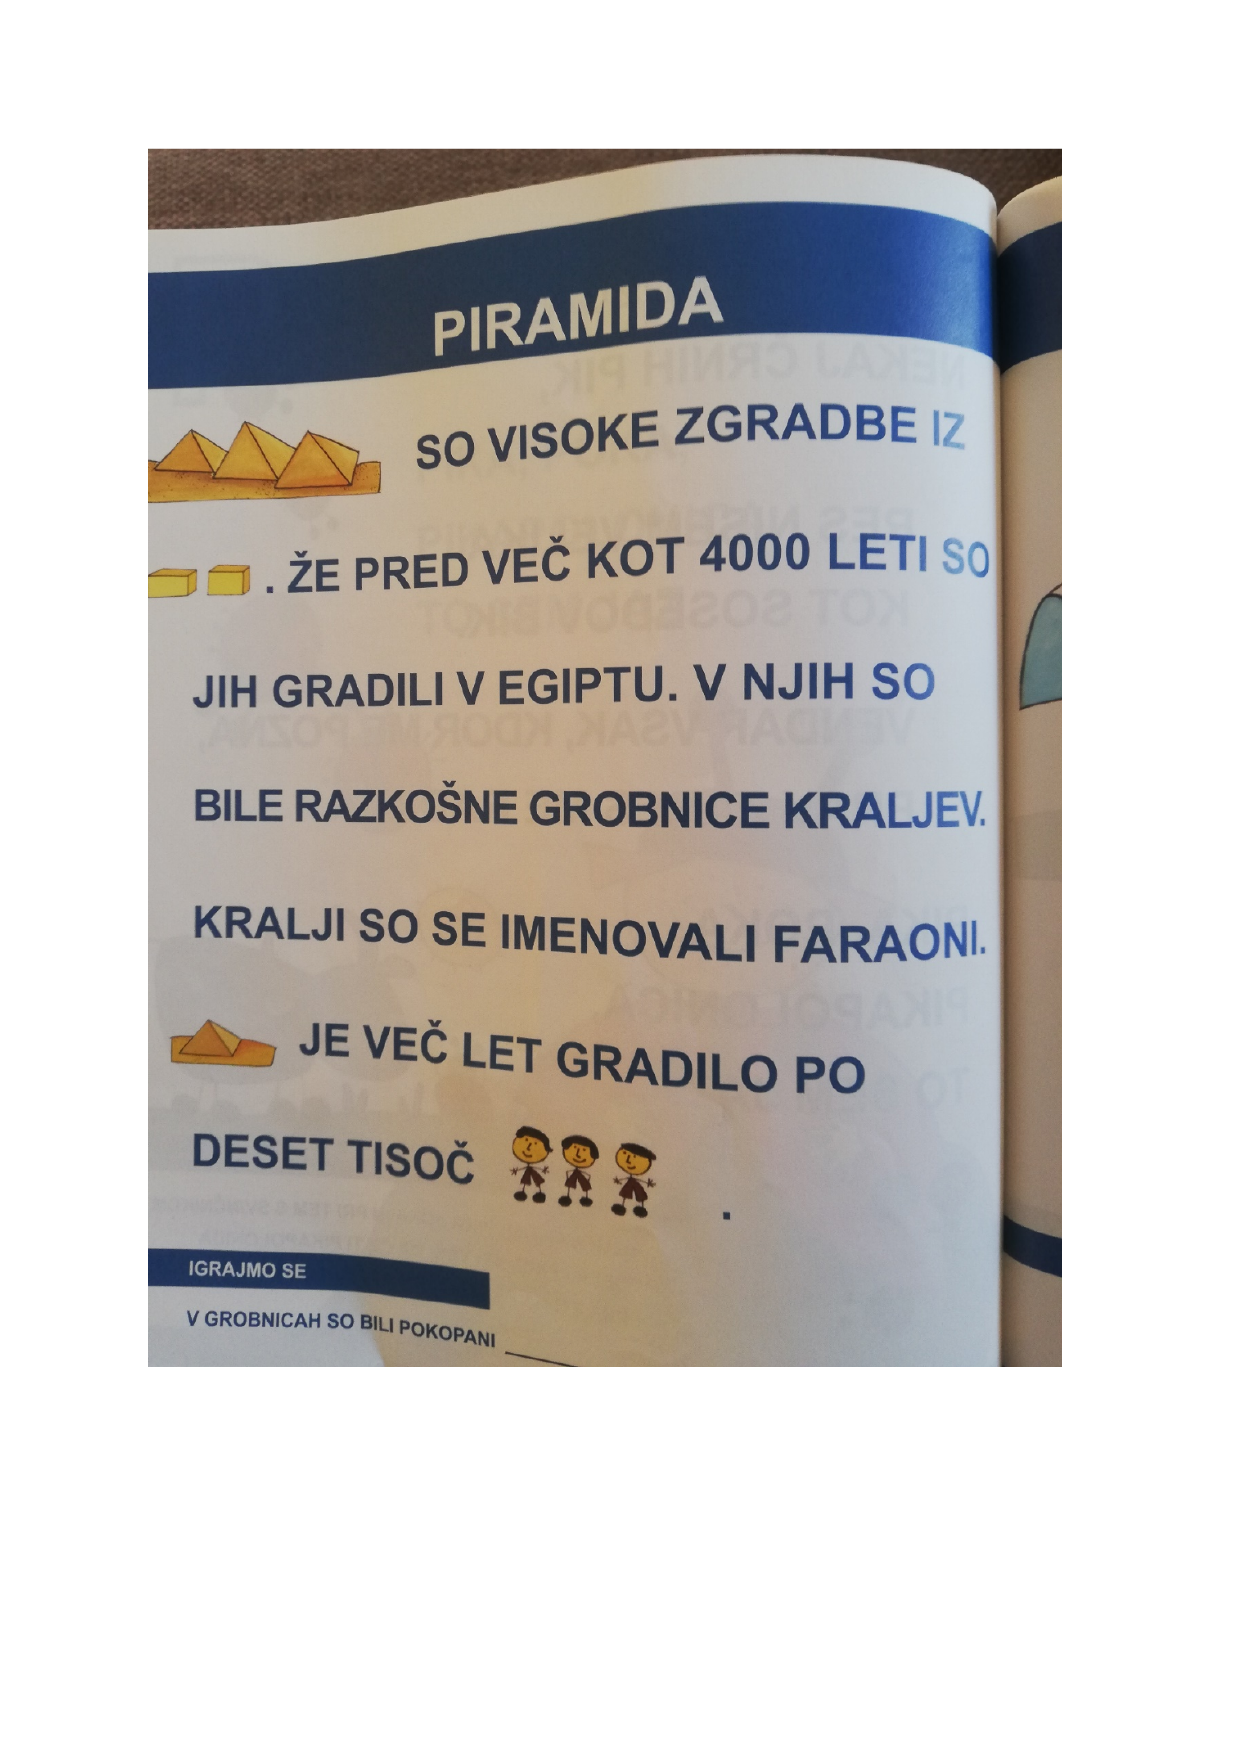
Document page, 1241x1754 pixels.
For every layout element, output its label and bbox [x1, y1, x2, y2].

picture [149, 150, 1062, 1366]
